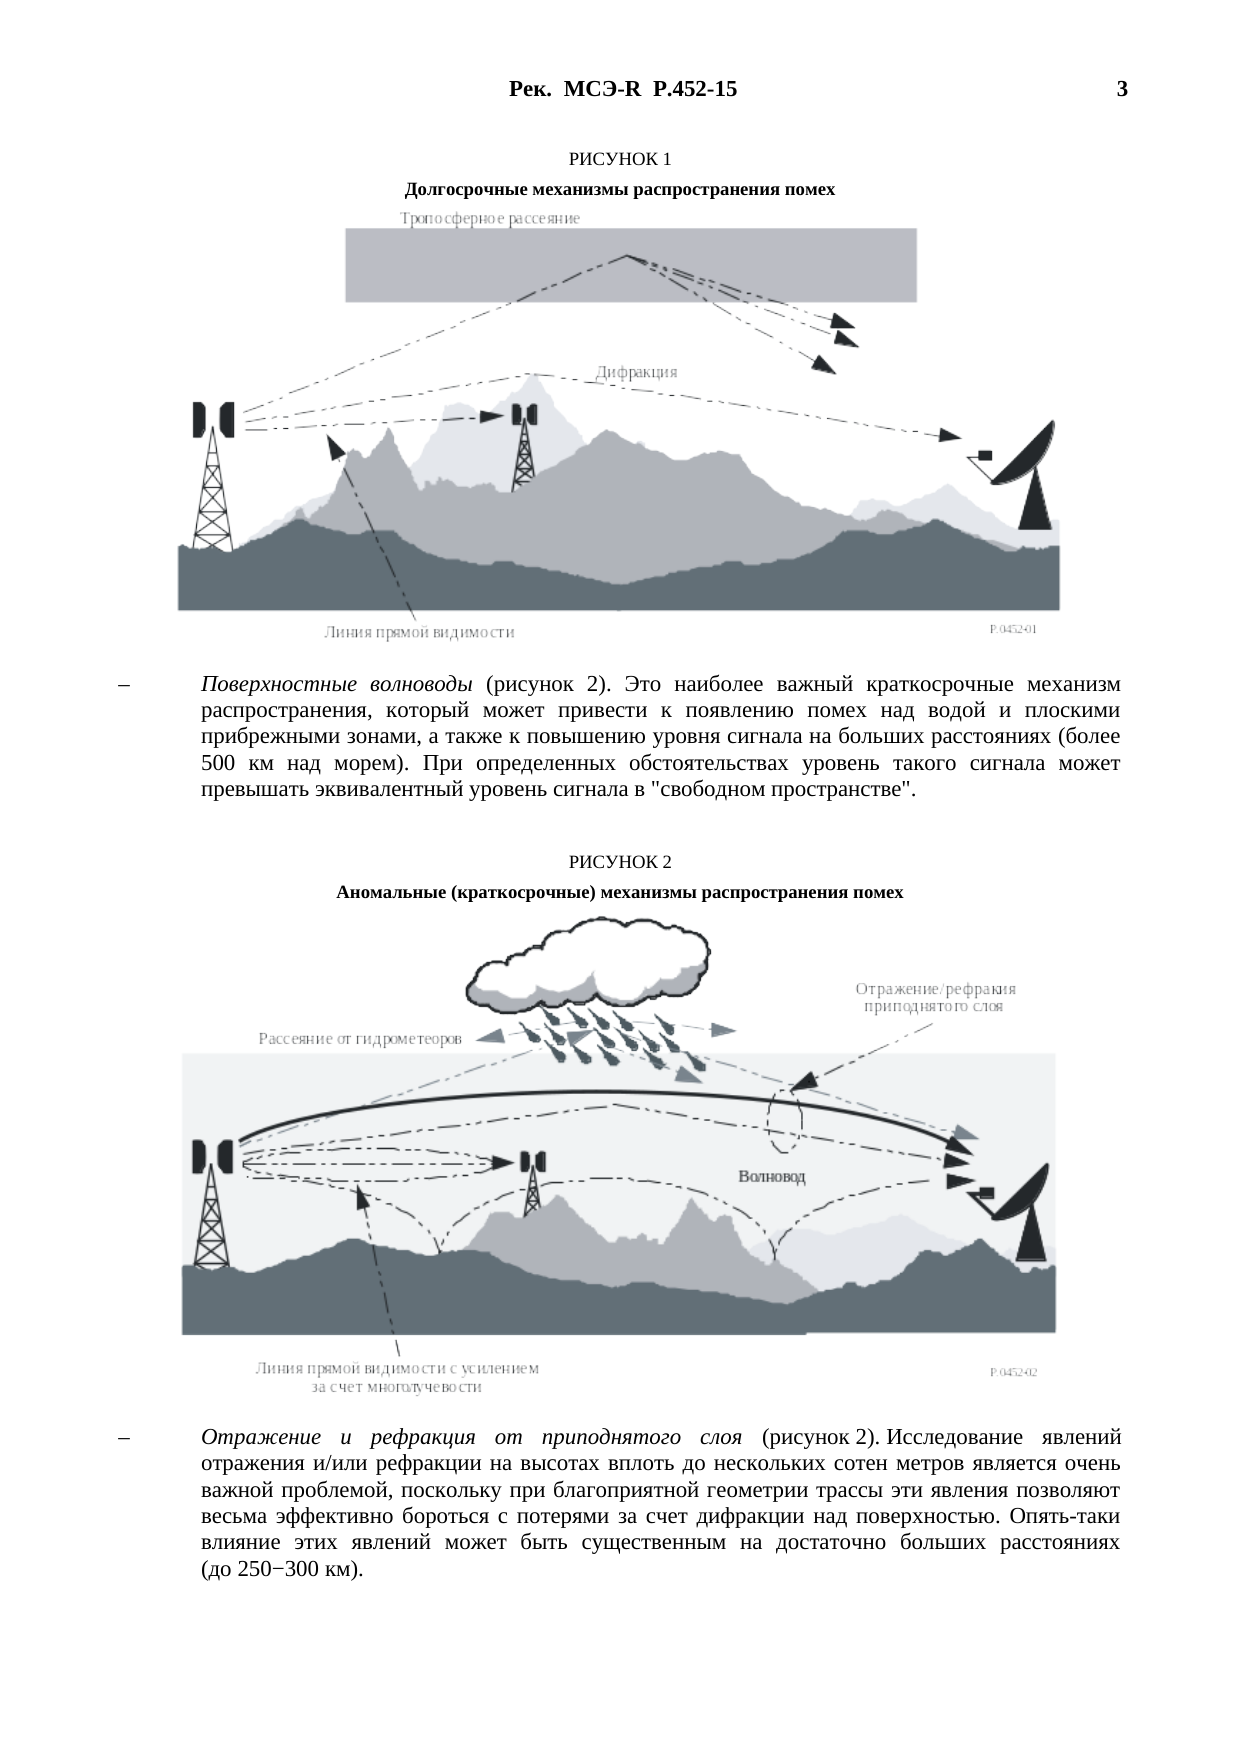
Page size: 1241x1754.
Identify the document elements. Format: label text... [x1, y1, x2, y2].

text – Поверхностные волноводы (рисунок 2). Это наиболее важный краткосрочные механизм распространения, который может привести к появлению помех над водой и плоскими прибрежными зонами, а также к повышению уровня сигнала на больших расстояниях (более 500 км над морем). При определенных обстоятельствах уровень такого сигнала может превышать эквивалентный уровень сигнала в "свободном пространстве". [118, 670, 1122, 801]
text РИСУНОК 2 [118, 851, 1122, 873]
text – Отражение и рефракция от приподнятого слоя (рисунок 2). Исследование явлений отражения и/или рефракции на высотах вплоть до нескольких сотен метров является очень важной проблемой, поскольку при благоприятной геометрии трассы эти явления позволяют весьма эффективно бороться с потерями за счет дифракции над поверхностью. Опять-таки влияние этих явлений может быть существенным на достаточно больших расстояниях (до 250−300 км). [118, 1423, 1122, 1581]
title Долгосрочные механизмы распространения помех [118, 178, 1122, 199]
text РИСУНОК 1 [118, 148, 1122, 169]
title Аномальные (краткосрочные) механизмы распространения помех [118, 881, 1122, 903]
